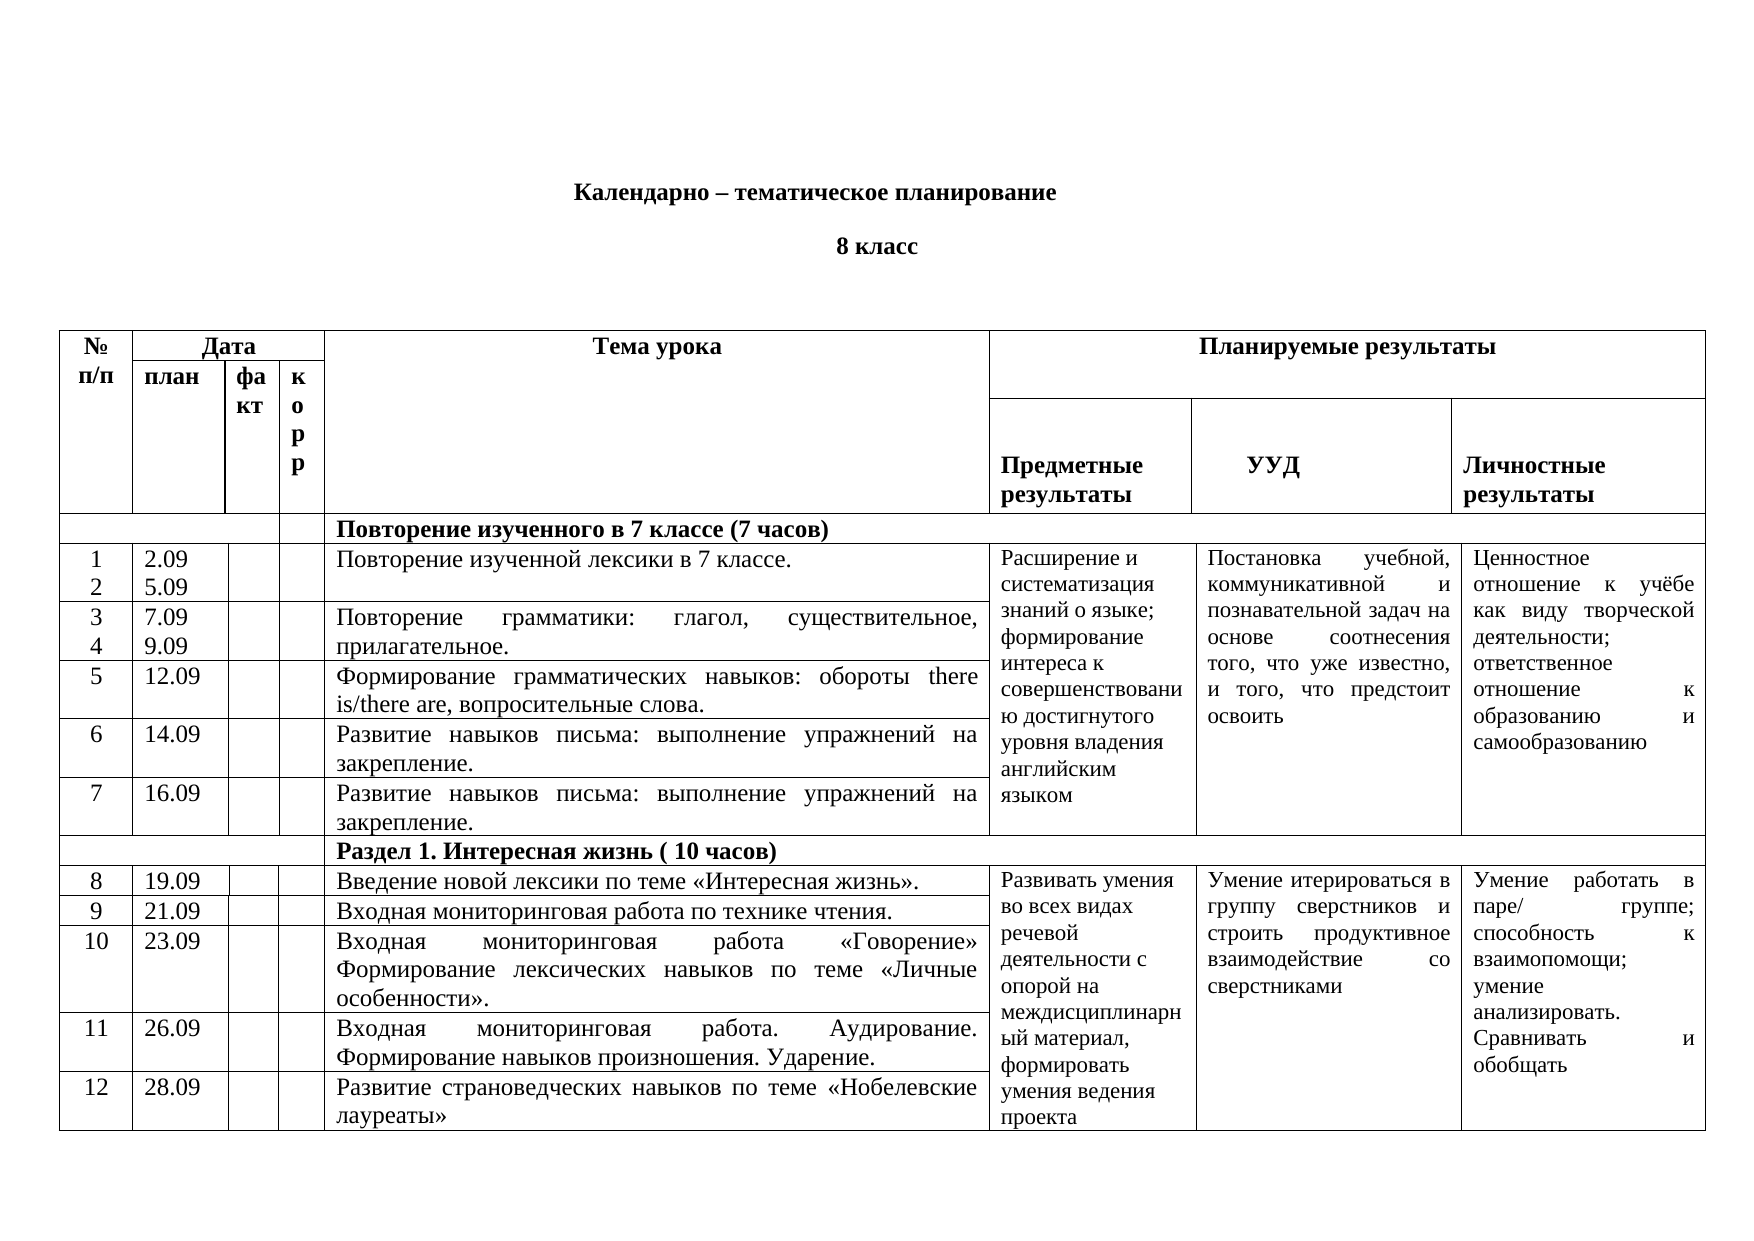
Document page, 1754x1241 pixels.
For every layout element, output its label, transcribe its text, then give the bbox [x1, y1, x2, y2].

table_cell Предметные результаты [990, 449, 1191, 513]
table_cell [230, 866, 278, 895]
table_cell [280, 514, 324, 543]
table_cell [325, 1072, 989, 1130]
table_cell Повторение грамматики: глагол, существительное, прилагательное. [325, 602, 989, 660]
table_cell 1 2 [60, 544, 132, 601]
table_cell УУД [1192, 449, 1451, 513]
table_cell Входная мониторинговая работа по технике чтения. [325, 896, 989, 925]
table_cell Ценностное отношение к учёбе как виду творческой деятельности; ответственное отношение к образованию и самообразованию [1462, 544, 1705, 835]
table_cell 2.09 5.09 [133, 544, 228, 601]
table_cell 9 [60, 896, 132, 925]
table_cell 19.09 [133, 866, 229, 895]
table_cell 12 [60, 1072, 132, 1130]
table_cell 10 [60, 926, 132, 1012]
table_cell 21.09 [133, 896, 228, 925]
table_cell Развитие навыков письма: выполнение упражнений на закрепление. [325, 719, 989, 777]
table_cell 3 4 [60, 602, 132, 660]
table_cell план [133, 361, 224, 513]
table_cell [280, 778, 324, 835]
table_cell Входная мониторинговая работа «Говорение» Формирование лексических навыков по теме «Личные особенности». [325, 926, 989, 1012]
table_cell [279, 926, 324, 1012]
table_cell Повторение изученного в 7 классе (7 часов) [325, 514, 1705, 543]
table_header Дата [133, 331, 324, 360]
table_cell [229, 896, 278, 925]
table_cell 26.09 [133, 1013, 228, 1071]
table_cell Раздел 1. Интересная жизнь ( 10 часов) [325, 836, 1705, 865]
table_cell 6 [60, 719, 132, 777]
table_cell Развивать умения во всех видах речевой деятельности с опорой на междисциплинарный материал, формировать умения ведения проекта [990, 866, 1196, 1130]
table_cell 12.09 [133, 661, 228, 718]
table_cell [990, 399, 1191, 449]
table_cell [280, 661, 324, 718]
table_cell Введение новой лексики по теме «Интересная жизнь». [325, 866, 989, 895]
table_cell [229, 1013, 278, 1071]
table_cell [1192, 399, 1451, 449]
table_cell [229, 926, 278, 1012]
table_cell Личностные результаты [1452, 449, 1705, 513]
table_cell [1452, 399, 1705, 449]
table_cell Входная мониторинговая работа. Аудирование. Формирование навыков произношения. Ударение. [325, 1013, 989, 1071]
table_cell [229, 661, 279, 718]
text 8 класс [118, 231, 1636, 260]
table_cell [229, 719, 279, 777]
table_cell Умение работать в паре/ группе; способность к взаимопомощи; умение анализировать. Сравнивать и обобщать [1462, 866, 1705, 1130]
table_cell [229, 778, 279, 835]
table_cell 8 [60, 866, 132, 895]
table_cell [279, 866, 324, 895]
table_cell 7.09 9.09 [133, 602, 228, 660]
table_cell [279, 896, 324, 925]
table_cell 23.09 [133, 926, 228, 1012]
table_cell факт [226, 361, 279, 513]
table_cell 16.09 [133, 778, 228, 835]
table_cell [279, 1013, 324, 1071]
table_cell корр [280, 361, 324, 513]
table_cell [280, 602, 324, 660]
table_cell 5 [60, 661, 132, 718]
table_cell Развитие навыков письма: выполнение упражнений на закрепление. [325, 778, 989, 835]
table_cell [279, 1072, 324, 1130]
table_cell 11 [60, 1013, 132, 1071]
table_header Тема урока [325, 331, 989, 513]
table_cell Расширение и систематизация знаний о языке; формирование интереса к совершенствованию достигнутого уровня владения английским языком [990, 544, 1196, 835]
table_cell Умение итерироваться в группу сверстников и строить продуктивное взаимодействие со сверстниками [1197, 866, 1461, 1130]
table_cell [229, 1072, 278, 1130]
table_header Планируемые результаты [990, 331, 1705, 397]
text Календарно – тематическое планирование [118, 177, 1636, 206]
table_cell [229, 544, 279, 601]
table_cell [229, 602, 279, 660]
table_header № п/п [60, 331, 132, 513]
table_cell 14.09 [133, 719, 228, 777]
table_cell [60, 836, 324, 865]
table_cell [280, 544, 324, 601]
table_cell Повторение изученной лексики в 7 классе. [325, 544, 989, 601]
table_cell Формирование грамматических навыков: обороты there is/there are, вопросительные слова. [325, 661, 989, 718]
table_cell 28.09 [133, 1072, 228, 1130]
table_cell [60, 514, 279, 543]
table_cell [280, 719, 324, 777]
table_cell 7 [60, 778, 132, 835]
table_cell Постановка учебной, коммуникативной и познавательной задач на основе соотнесения того, что уже известно, и того, что предстоит освоить [1197, 544, 1461, 835]
